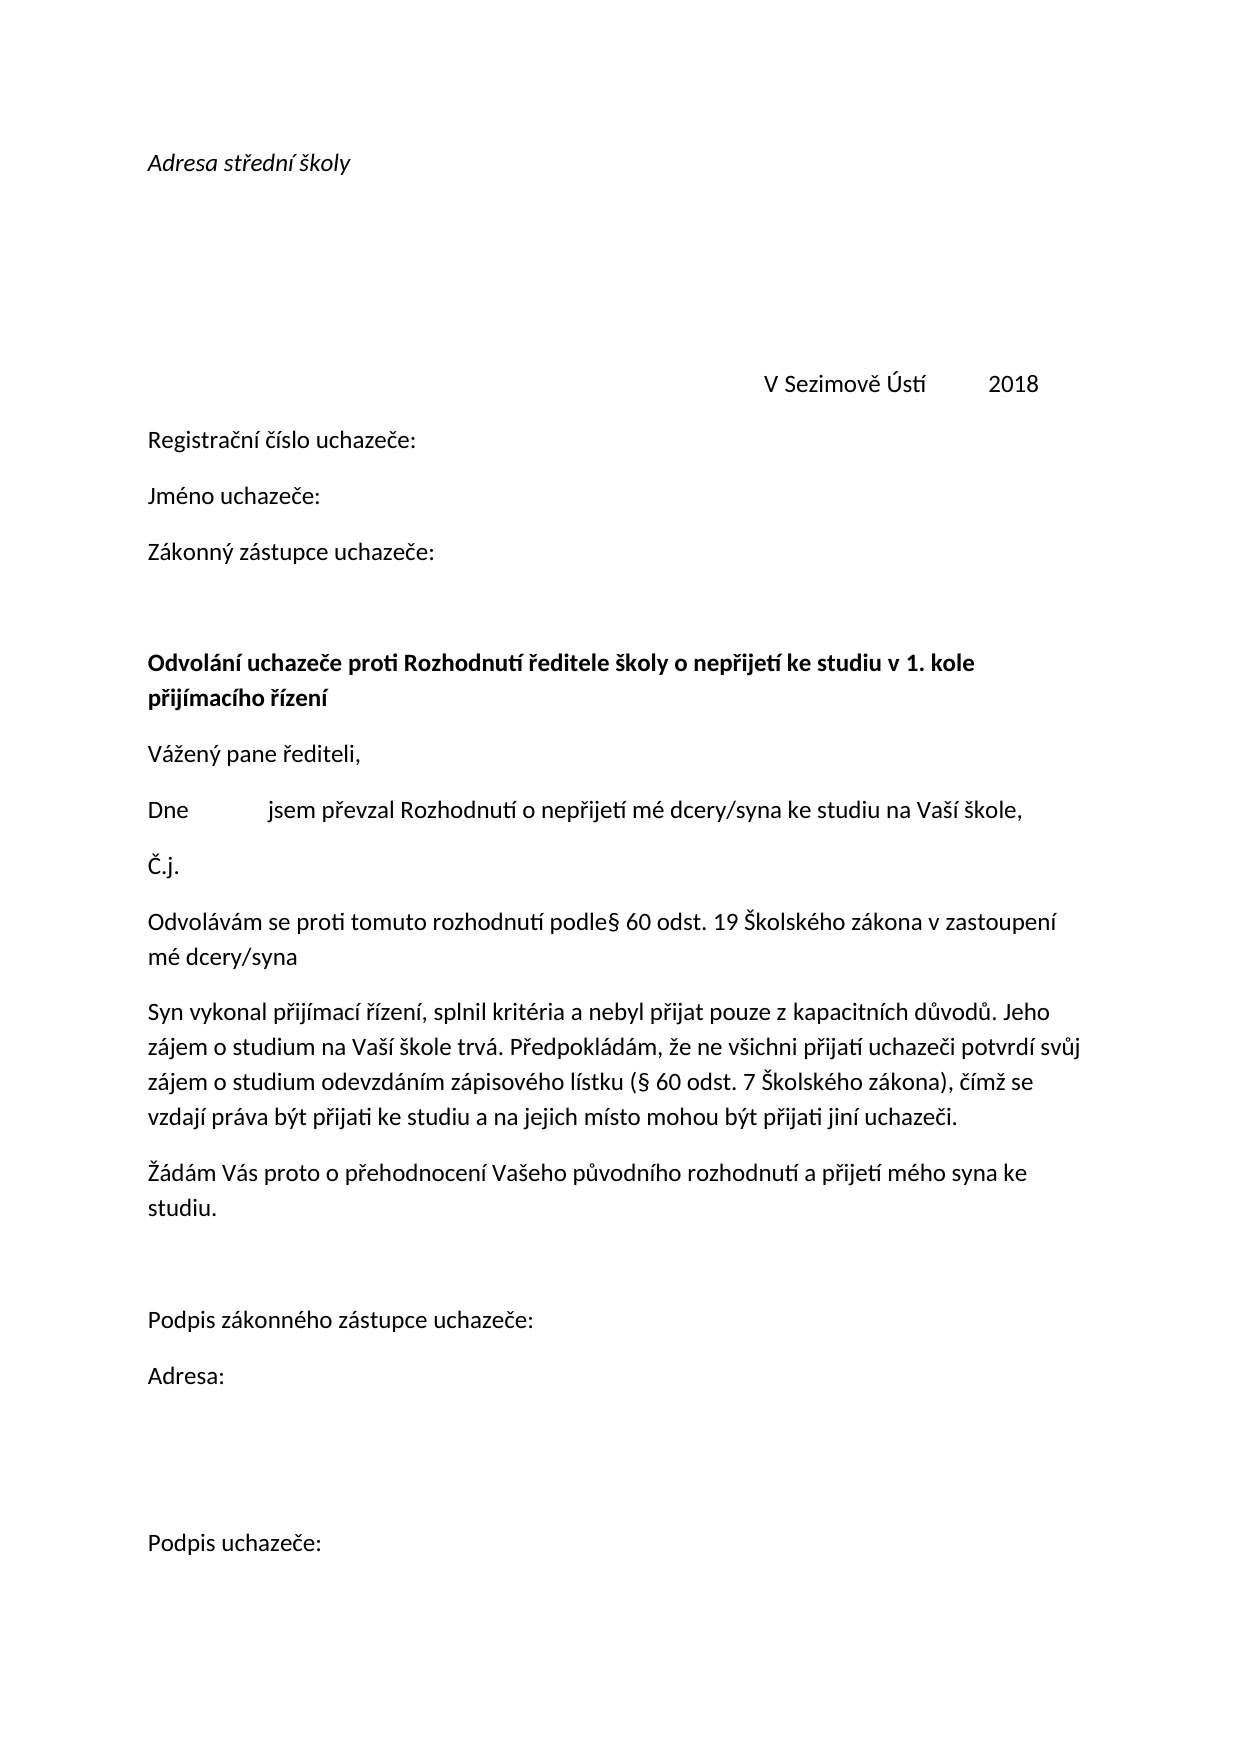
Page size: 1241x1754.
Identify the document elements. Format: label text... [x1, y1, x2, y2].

text Podpis zákonného zástupce uchazeče: [148, 1304, 1093, 1334]
text Registrační číslo uchazeče: [148, 424, 1093, 454]
text Dne jsem převzal Rozhodnutí o nepřijetí mé dcery/syna ke studiu na Vaší škole, [148, 794, 1093, 824]
text Zákonný zástupce uchazeče: [148, 536, 1093, 566]
text Jméno uchazeče: [148, 480, 1093, 510]
text Č.j. [148, 850, 1093, 880]
text Vážený pane řediteli, [148, 738, 1093, 769]
text V Sezimově Ústí 2018 [148, 368, 1093, 399]
text Adresa střední školy [148, 148, 1093, 178]
text Podpis uchazeče: [148, 1527, 1093, 1558]
text Odvolávám se proti tomuto rozhodnutí podle§ 60 odst. 19 Školského zákona v zastoupení mé dcery/syna [148, 906, 1093, 971]
text Odvolání uchazeče proti Rozhodnutí ředitele školy o nepřijetí ke studiu v 1. kole přijímacího řízení [148, 647, 1093, 713]
text Syn vykonal přijímací řízení, splnil kritéria a nebyl přijat pouze z kapacitních důvodů. Jeho zájem o studium na Vaší škole trvá. Předpokládám, že ne všichni přijatí uchazeči potvrdí svůj zájem o studium odevzdáním zápisového lístku (§ 60 odst. 7 Školského zákona), čímž se vzdají práva být přijati ke studiu a na jejich místo mohou být přijati jiní uchazeči. [148, 996, 1093, 1132]
text Žádám Vás proto o přehodnocení Vašeho původního rozhodnutí a přijetí mého syna ke studiu. [148, 1157, 1093, 1223]
text Adresa: [148, 1360, 1093, 1390]
